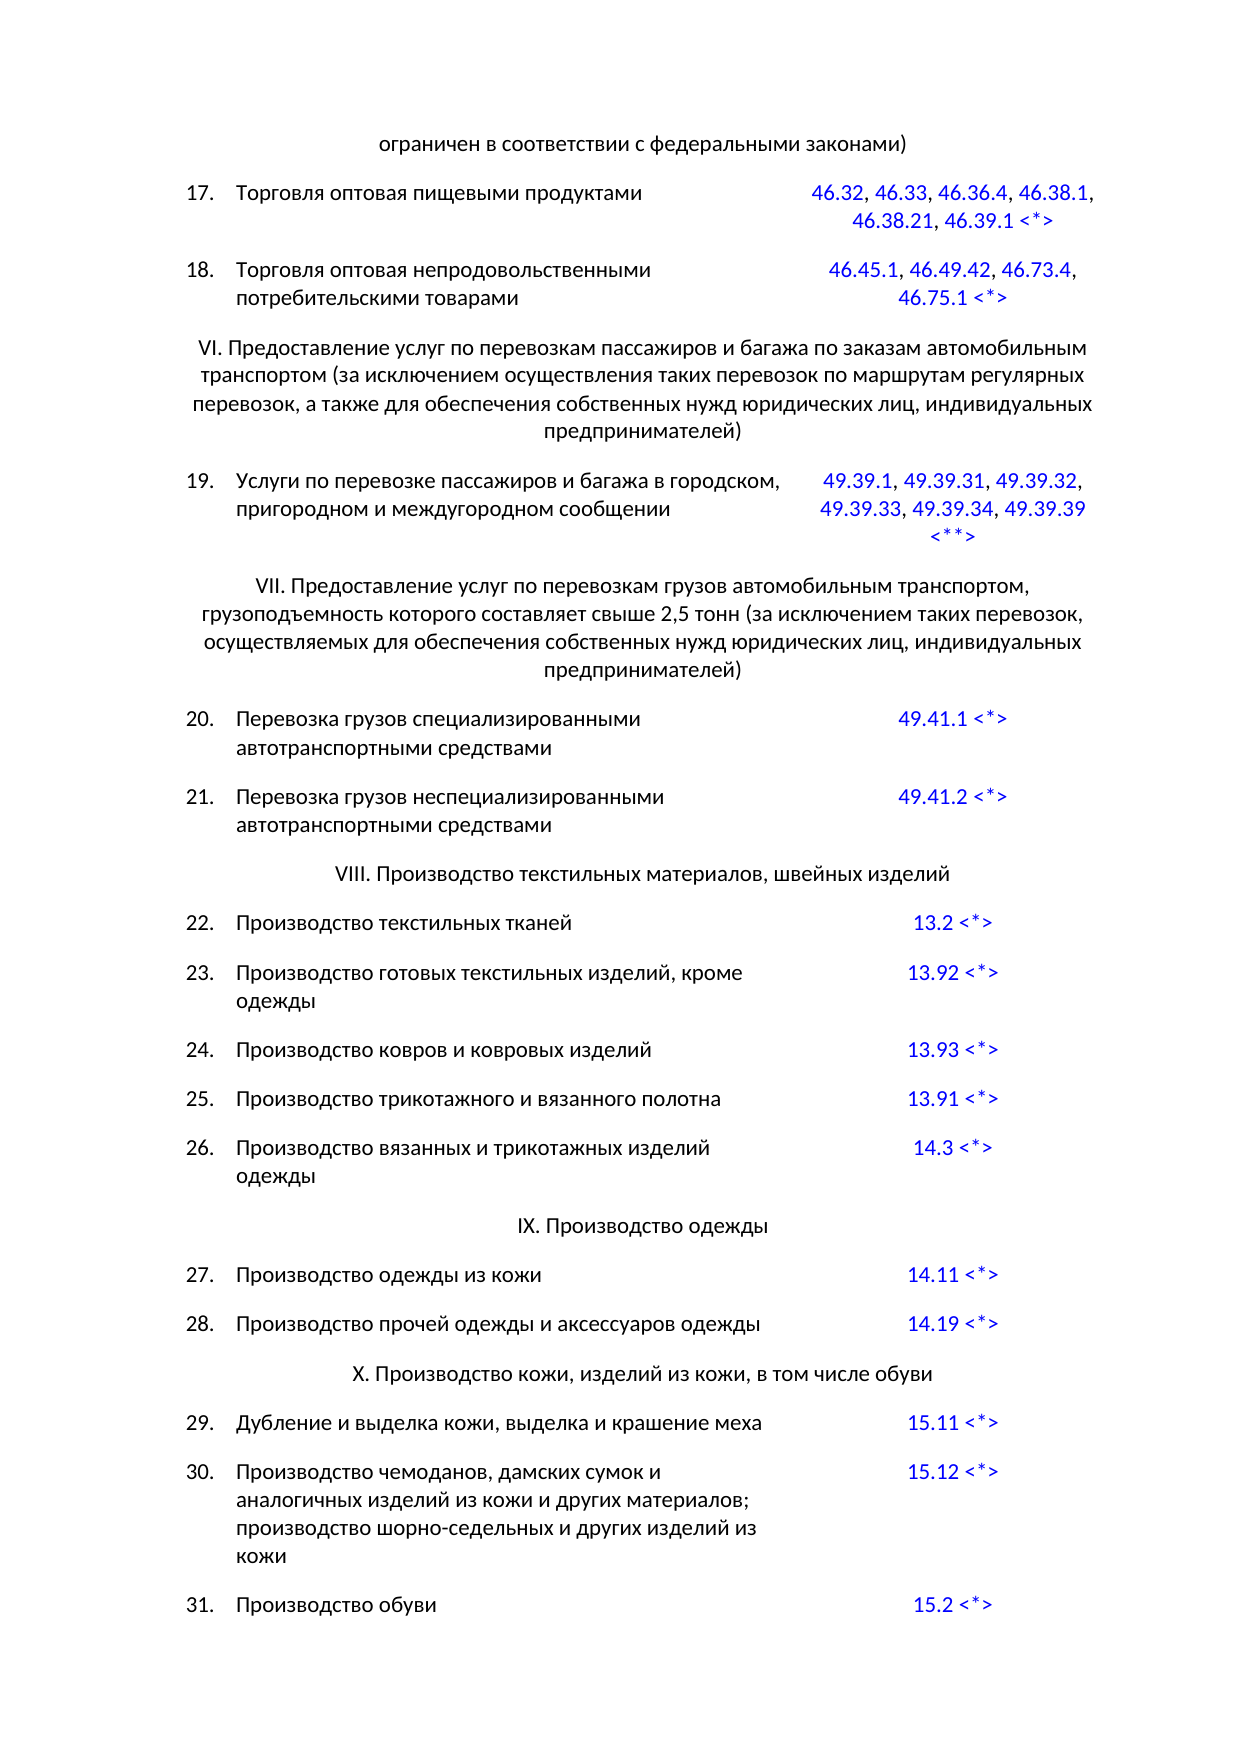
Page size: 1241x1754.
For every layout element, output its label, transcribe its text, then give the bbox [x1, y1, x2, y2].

table_cell 15.11 <*> [790, 1397, 1115, 1447]
table_cell 18. [171, 245, 229, 322]
table_cell 20. [171, 694, 229, 771]
table_cell 14.3 <*> [790, 1123, 1115, 1200]
table_cell Производство вязанных и трикотажных изделий одежды [229, 1123, 790, 1200]
table_cell Дубление и выделка кожи, выделка и крашение меха [229, 1397, 790, 1447]
table_cell 14.11 <*> [790, 1250, 1115, 1299]
table_cell 31. [171, 1580, 229, 1629]
table_cell VII. Предоставление услуг по перевозкам грузов автомобильным транспортом, грузоподъемность которого составляет свыше 2,5 тонн (за исключением таких перевозок, осуществляемых для обеспечения собственных нужд юридических лиц, индивидуальных предпринимателей) [171, 561, 1115, 694]
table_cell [171, 118, 1115, 167]
table_cell Производство обуви [229, 1580, 790, 1629]
table_cell 13.91 <*> [790, 1074, 1115, 1123]
table_cell 49.41.1 <*> [790, 694, 1115, 771]
table_cell 22. [171, 898, 229, 947]
table_cell X. Производство кожи, изделий из кожи, в том числе обуви [171, 1348, 1115, 1397]
table_cell Торговля оптовая пищевыми продуктами [229, 168, 790, 245]
table_cell 46.45.1, 46.49.42, 46.73.4, 46.75.1 <*> [790, 245, 1115, 322]
table_cell 19. [171, 455, 229, 561]
table_cell Производство готовых текстильных изделий, кроме одежды [229, 947, 790, 1024]
table_cell IX. Производство одежды [171, 1200, 1115, 1249]
table_cell Перевозка грузов специализированными автотранспортными средствами [229, 694, 790, 771]
table_cell Торговля оптовая непродовольственными потребительскими товарами [229, 245, 790, 322]
table_cell 49.39.1, 49.39.31, 49.39.32, 49.39.33, 49.39.34, 49.39.39 <**> [790, 455, 1115, 561]
table_cell Производство прочей одежды и аксессуаров одежды [229, 1299, 790, 1348]
table_cell 15.12 <*> [790, 1447, 1115, 1580]
table_cell Производство текстильных тканей [229, 898, 790, 947]
table_cell Производство чемоданов, дамских сумок и аналогичных изделий из кожи и других материалов; производство шорно-седельных и других изделий из кожи [229, 1447, 790, 1580]
table_cell 28. [171, 1299, 229, 1348]
table_cell 30. [171, 1447, 229, 1580]
table_cell 13.92 <*> [790, 947, 1115, 1024]
table_cell 13.93 <*> [790, 1024, 1115, 1074]
table_cell 29. [171, 1397, 229, 1447]
table_cell 15.2 <*> [790, 1580, 1115, 1629]
table_cell Производство ковров и ковровых изделий [229, 1024, 790, 1074]
table_cell 46.32, 46.33, 46.36.4, 46.38.1, 46.38.21, 46.39.1 <*> [790, 168, 1115, 245]
table_cell Перевозка грузов неспециализированными автотранспортными средствами [229, 771, 790, 848]
table_cell Производство одежды из кожи [229, 1250, 790, 1299]
table_cell VIII. Производство текстильных материалов, швейных изделий [171, 849, 1115, 898]
table_cell 21. [171, 771, 229, 848]
table_cell 27. [171, 1250, 229, 1299]
table_cell Производство трикотажного и вязанного полотна [229, 1074, 790, 1123]
table_cell 24. [171, 1024, 229, 1074]
table_cell 23. [171, 947, 229, 1024]
table_cell Услуги по перевозке пассажиров и багажа в городском, пригородном и междугородном сообщении [229, 455, 790, 561]
table_cell 49.41.2 <*> [790, 771, 1115, 848]
table_cell 13.2 <*> [790, 898, 1115, 947]
table_cell 25. [171, 1074, 229, 1123]
table_cell 17. [171, 168, 229, 245]
table_cell VI. Предоставление услуг по перевозкам пассажиров и багажа по заказам автомобильным транспортом (за исключением осуществления таких перевозок по маршрутам регулярных перевозок, а также для обеспечения собственных нужд юридических лиц, индивидуальных предпринимателей) [171, 322, 1115, 455]
table_cell 14.19 <*> [790, 1299, 1115, 1348]
table_cell 26. [171, 1123, 229, 1200]
